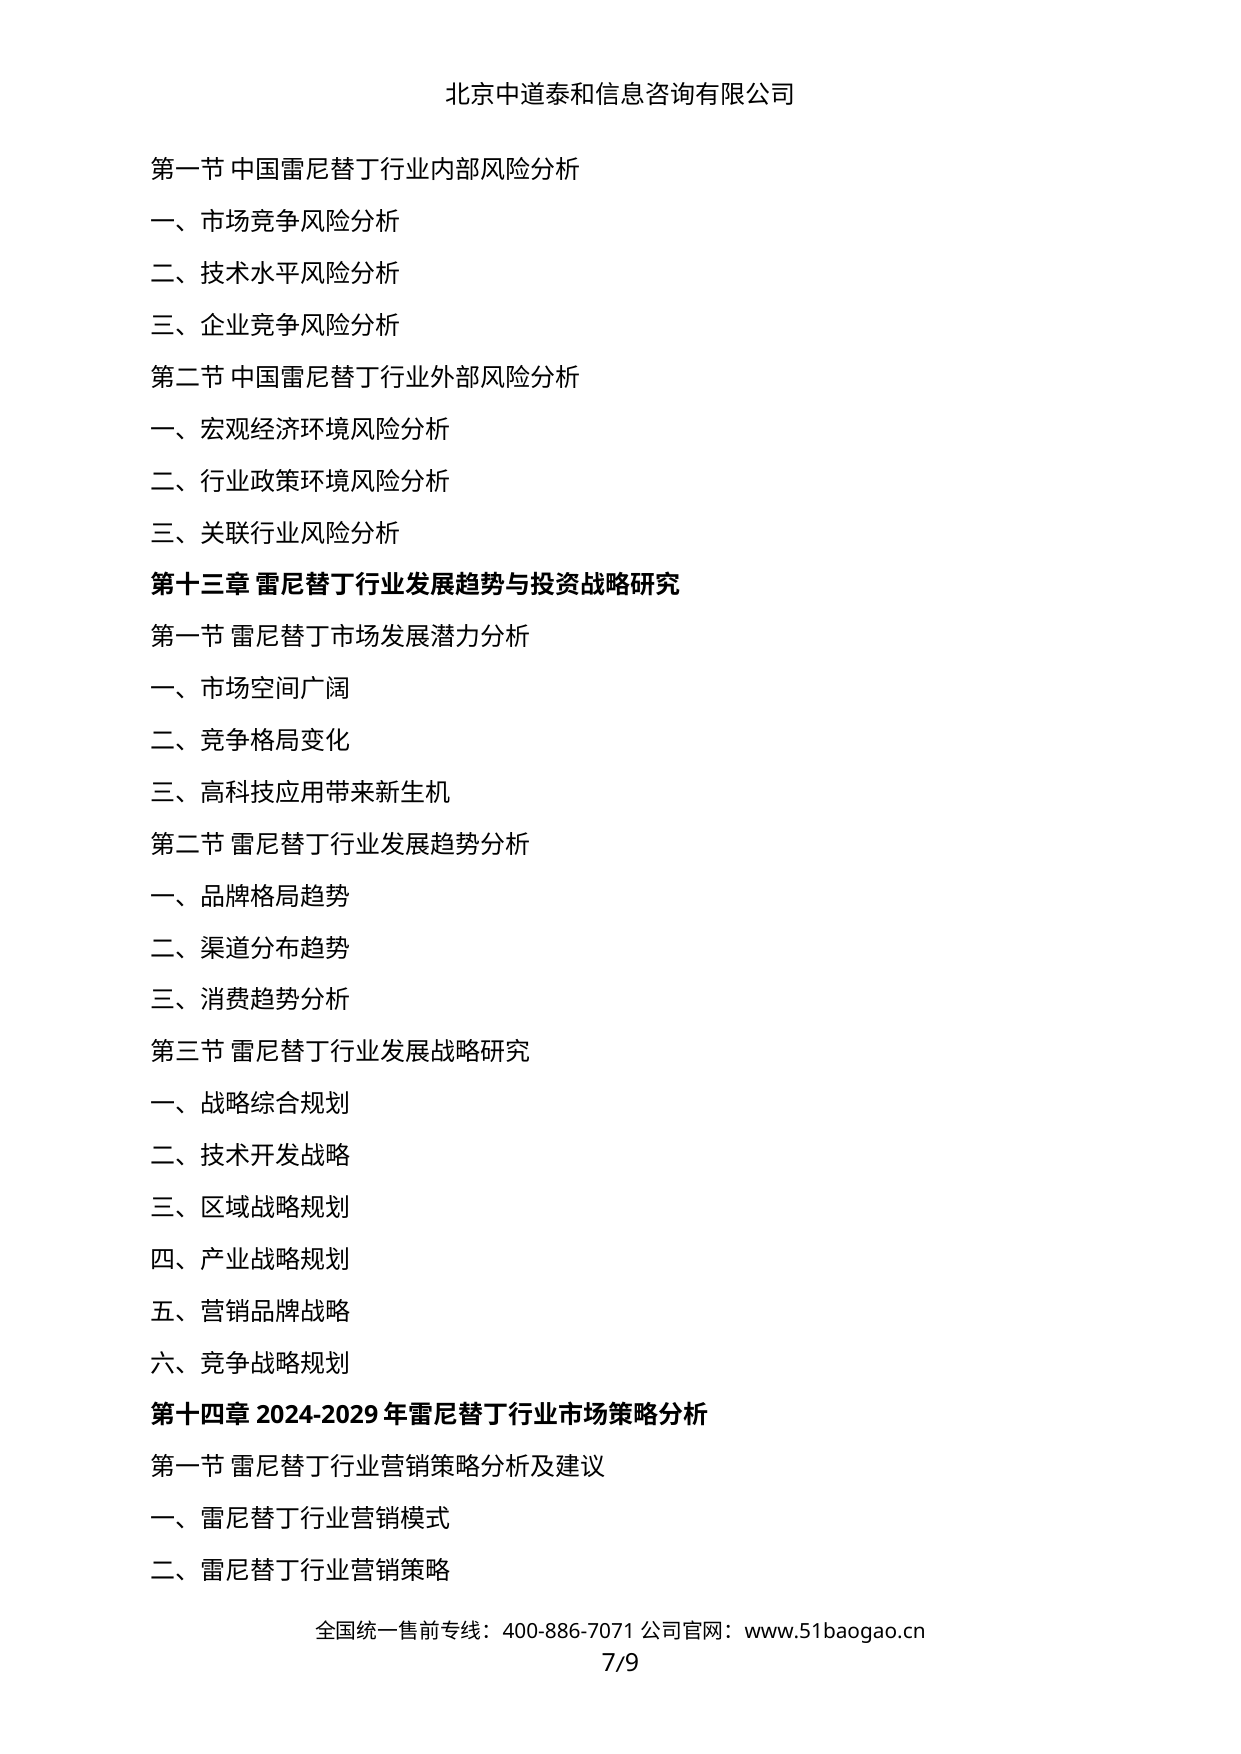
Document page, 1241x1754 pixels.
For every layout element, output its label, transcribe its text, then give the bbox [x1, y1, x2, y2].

text 第三节 雷尼替丁行业发展战略研究 [150, 1032, 1090, 1068]
text 四、产业战略规划 [150, 1239, 1090, 1276]
text 第一节 雷尼替丁市场发展潜力分析 [150, 617, 1090, 653]
text 三、关联行业风险分析 [150, 513, 1090, 549]
text 二、技术开发战略 [150, 1136, 1090, 1172]
text 二、行业政策环境风险分析 [150, 461, 1090, 497]
text 二、渠道分布趋势 [150, 928, 1090, 964]
text 三、区域战略规划 [150, 1187, 1090, 1224]
text 第二节 中国雷尼替丁行业外部风险分析 [150, 357, 1090, 394]
text 六、竞争战略规划 [150, 1343, 1090, 1379]
text 一、品牌格局趋势 [150, 876, 1090, 912]
text 三、企业竞争风险分析 [150, 306, 1090, 342]
text 一、雷尼替丁行业营销模式 [150, 1499, 1090, 1535]
text 一、战略综合规划 [150, 1084, 1090, 1120]
text 一、宏观经济环境风险分析 [150, 409, 1090, 446]
text 第一节 雷尼替丁行业营销策略分析及建议 [150, 1447, 1090, 1483]
text 三、高科技应用带来新生机 [150, 772, 1090, 809]
text 第二节 雷尼替丁行业发展趋势分析 [150, 824, 1090, 861]
text 二、雷尼替丁行业营销策略 [150, 1551, 1090, 1587]
text 第一节 中国雷尼替丁行业内部风险分析 [150, 150, 1090, 186]
text 五、营销品牌战略 [150, 1291, 1090, 1327]
text 一、市场竞争风险分析 [150, 202, 1090, 238]
text 第十四章 2024-2029年雷尼替丁行业市场策略分析 [150, 1395, 1090, 1431]
text 二、竞争格局变化 [150, 721, 1090, 757]
text 三、消费趋势分析 [150, 980, 1090, 1016]
text 一、市场空间广阔 [150, 669, 1090, 705]
text 第十三章 雷尼替丁行业发展趋势与投资战略研究 [150, 565, 1090, 601]
text 二、技术水平风险分析 [150, 254, 1090, 290]
